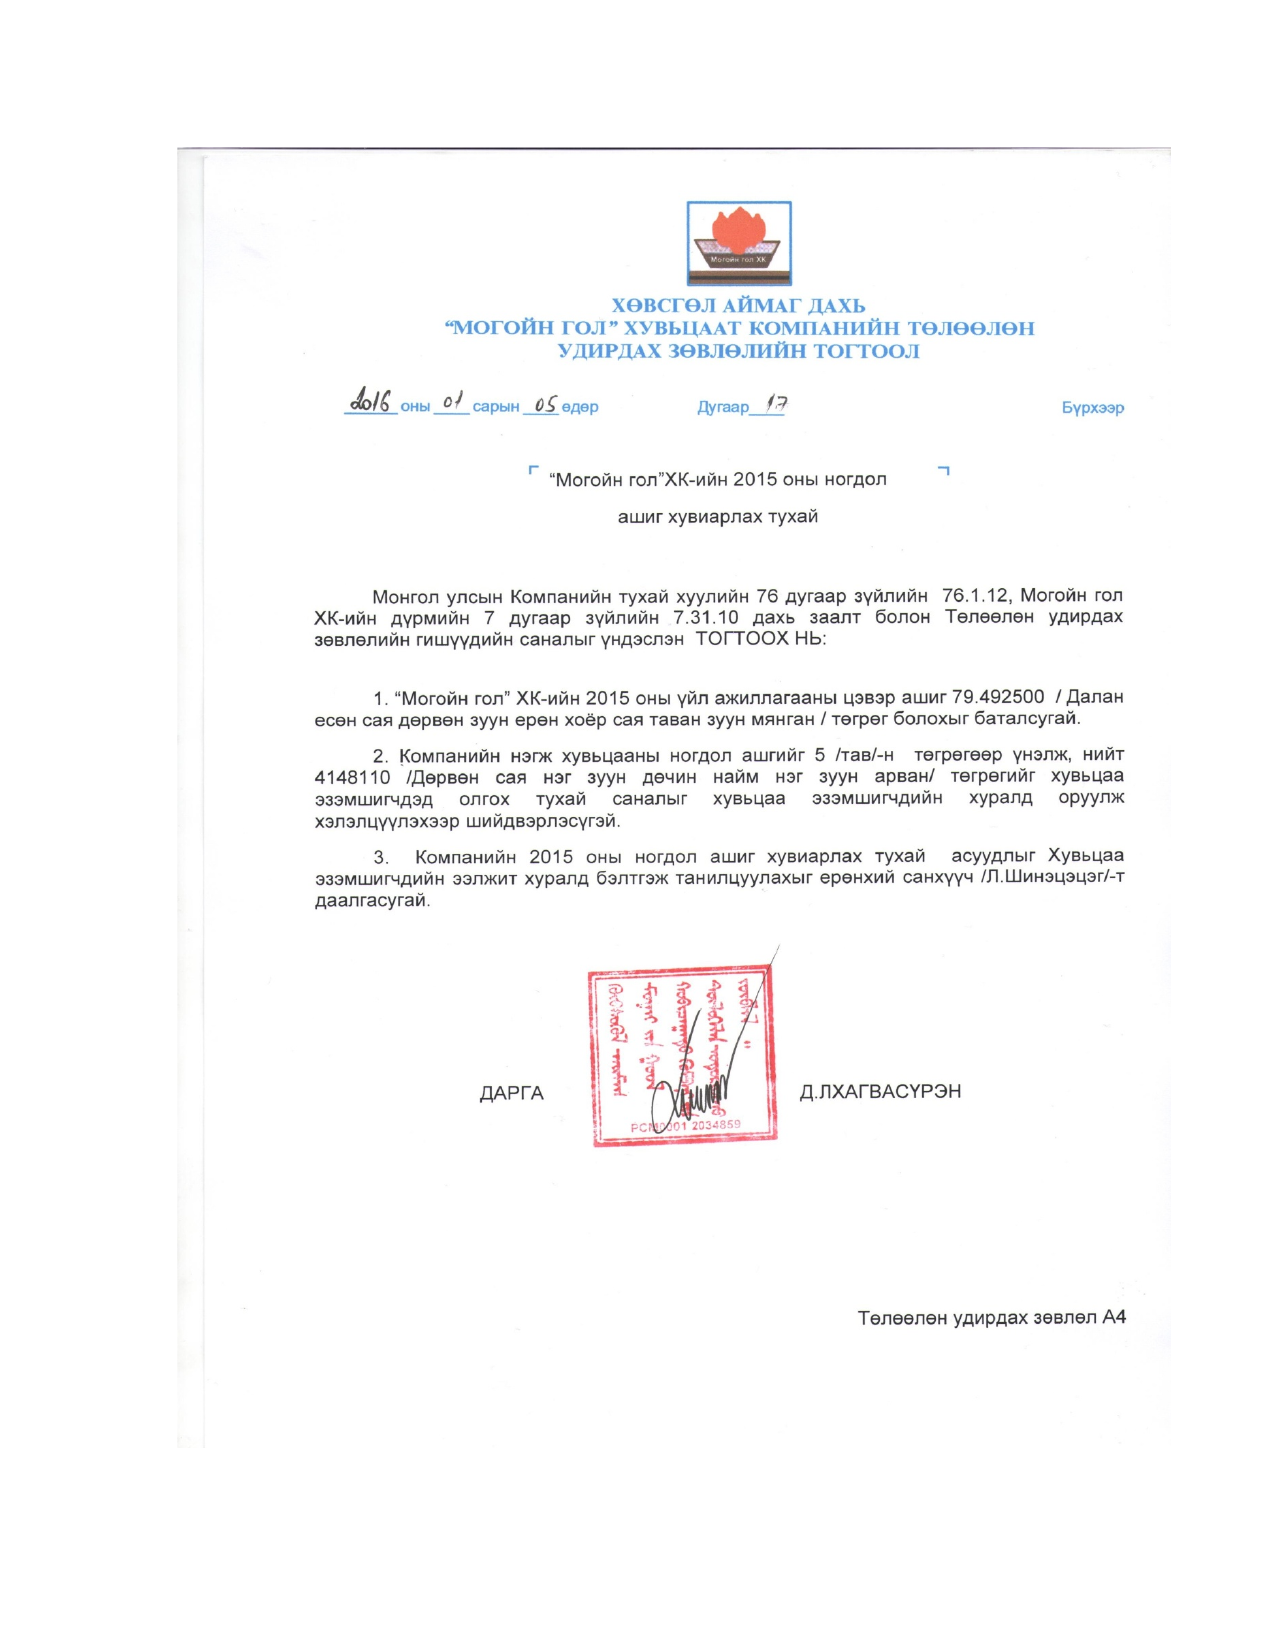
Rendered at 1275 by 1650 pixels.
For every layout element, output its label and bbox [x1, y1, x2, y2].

picture [177, 147, 1171, 1448]
